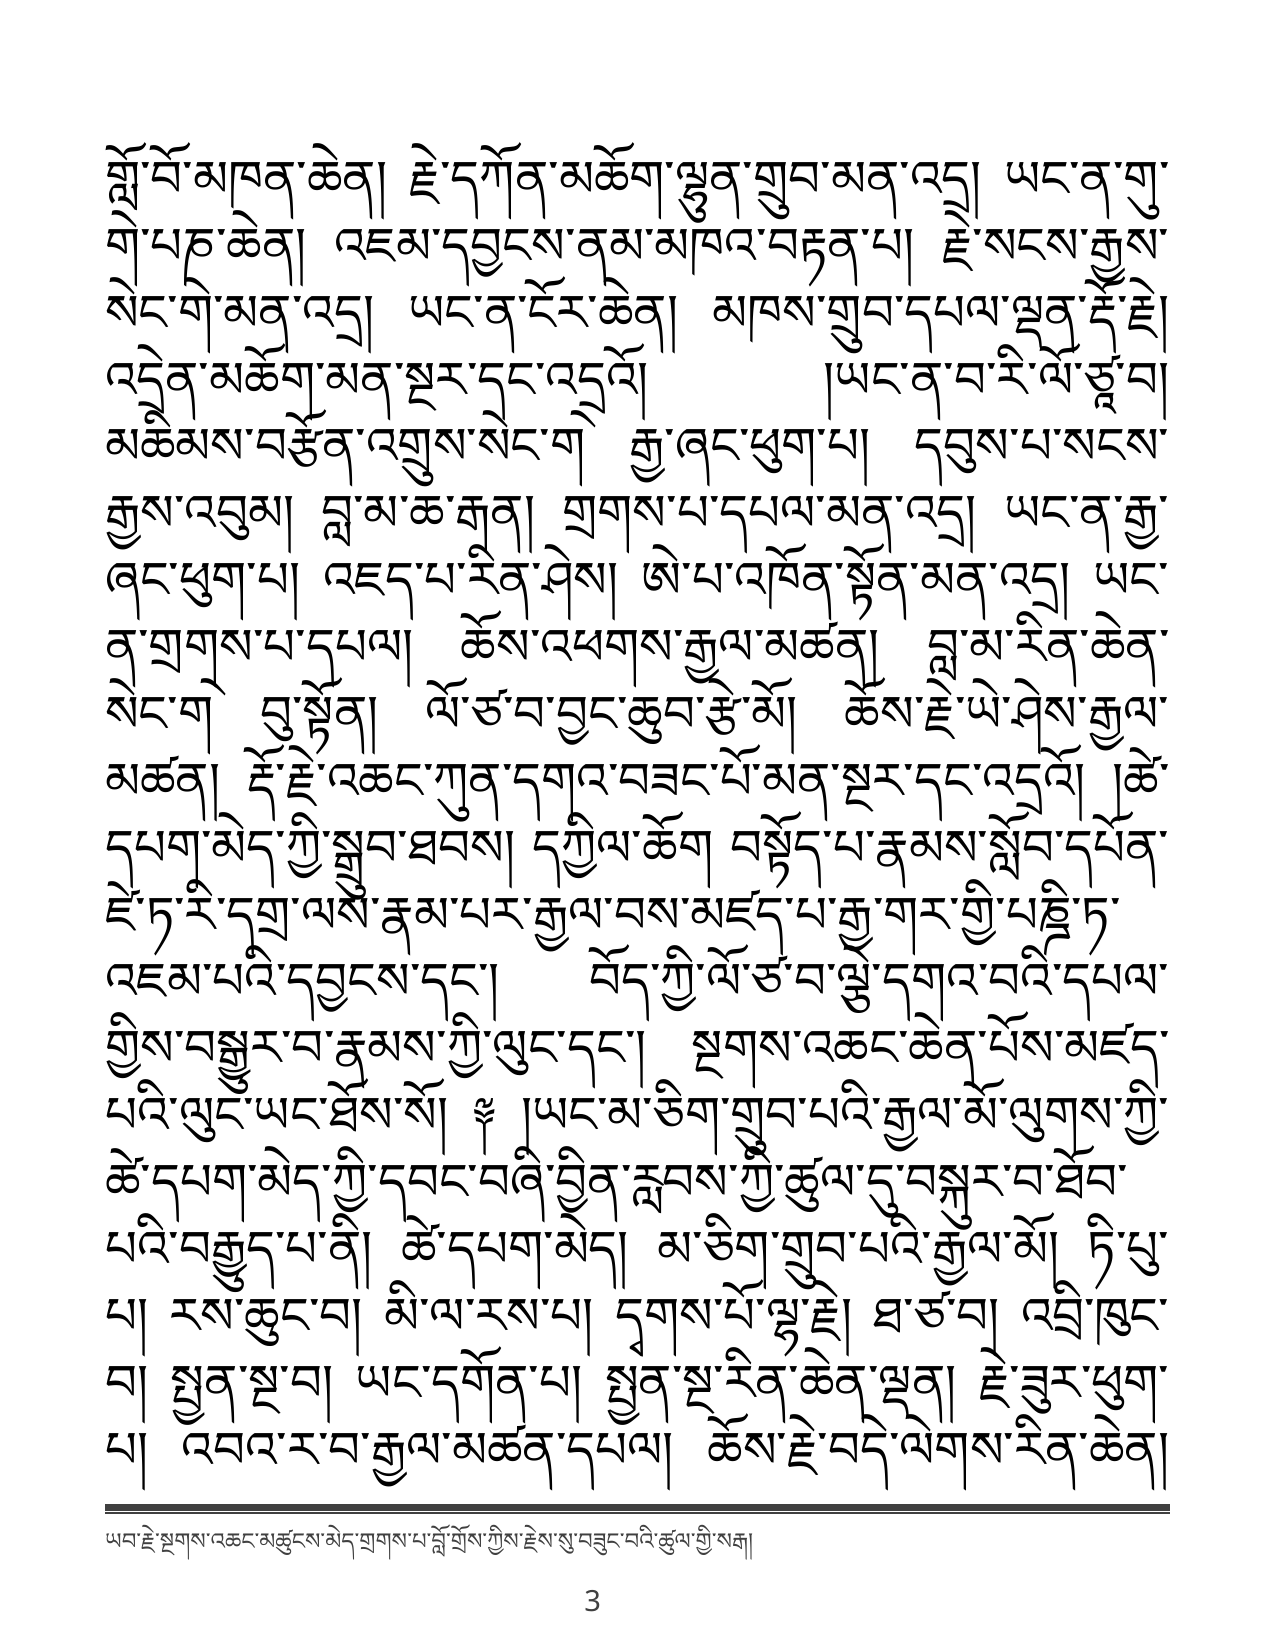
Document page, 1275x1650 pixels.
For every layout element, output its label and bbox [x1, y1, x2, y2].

text [105, 150, 1170, 1479]
